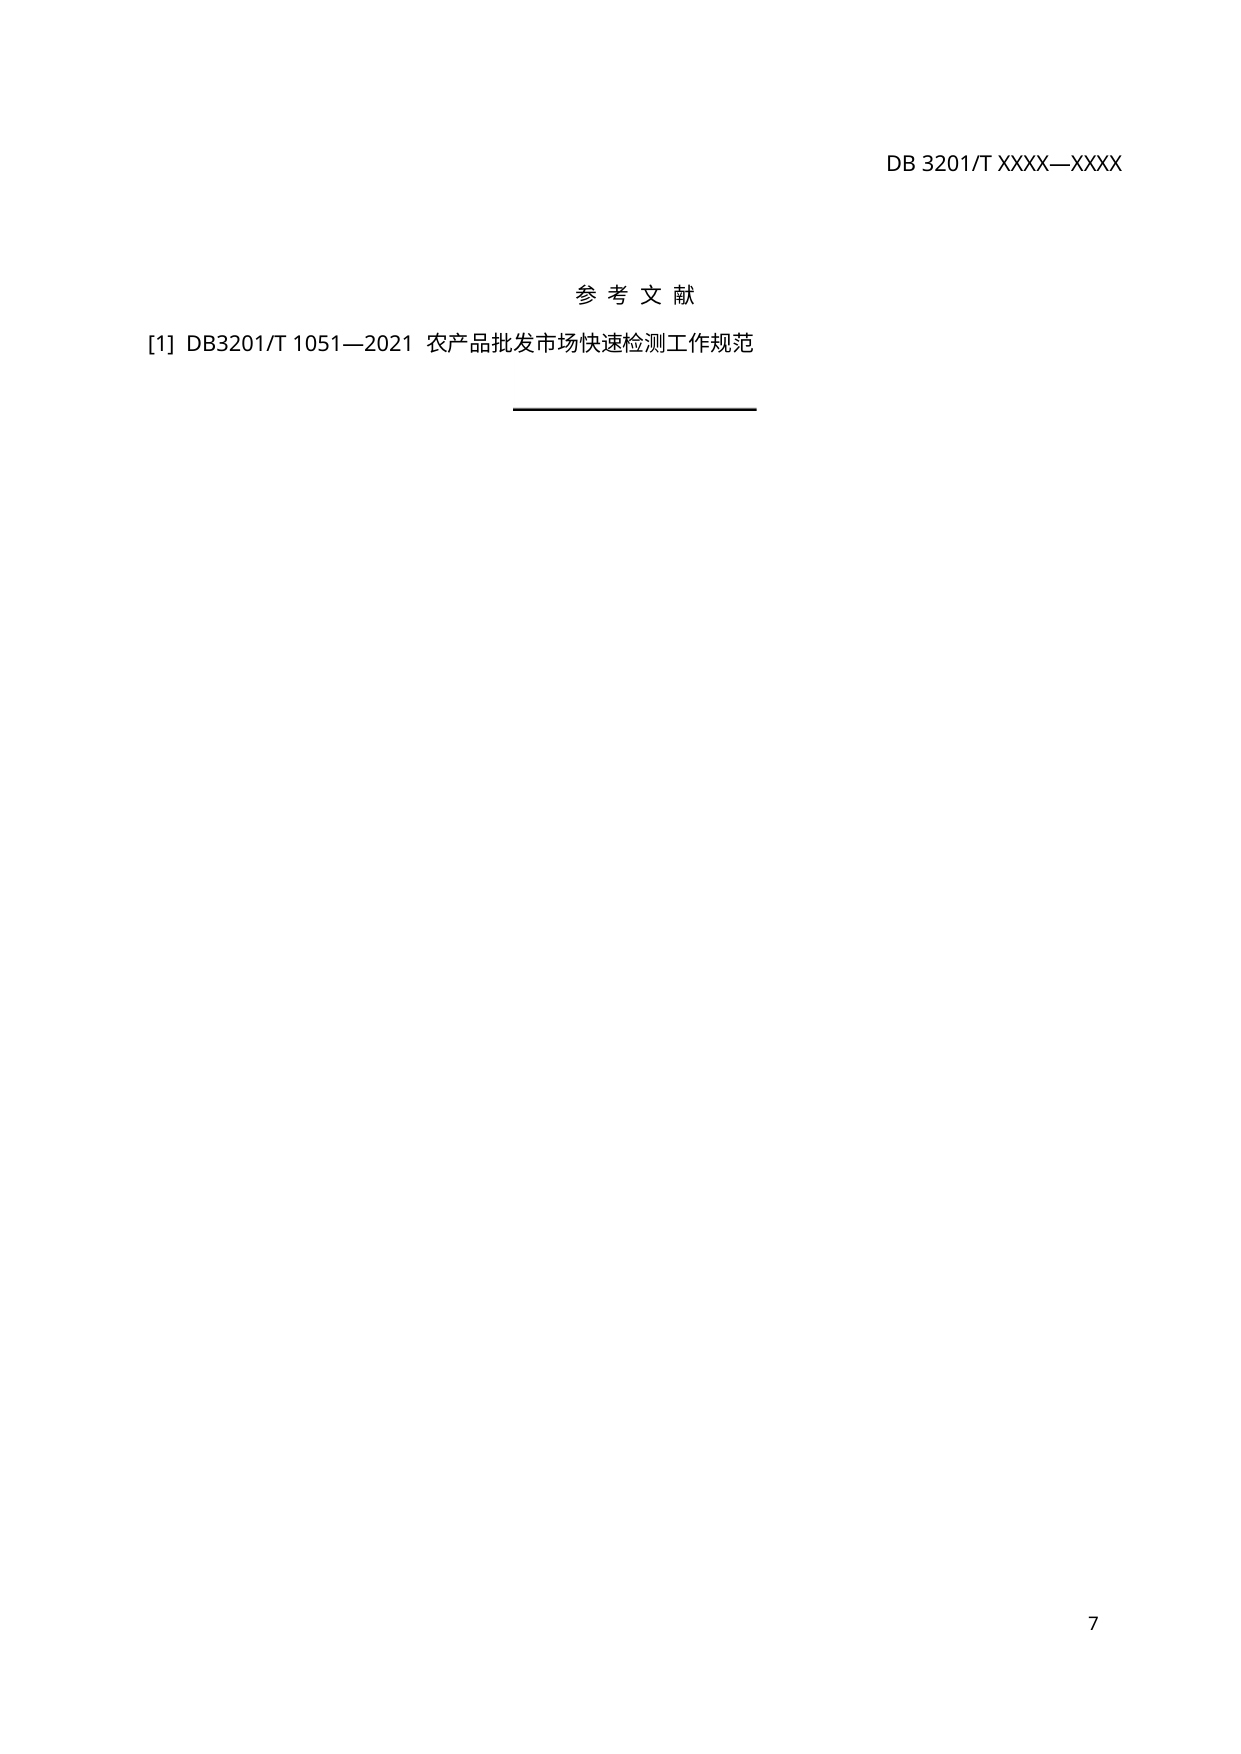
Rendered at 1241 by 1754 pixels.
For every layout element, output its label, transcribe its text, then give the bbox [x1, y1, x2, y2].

text 参考文献 [148, 277, 1122, 310]
text [1] DB3201/T 1051—2021 农产品批发市场快速检测工作规范 [148, 326, 1122, 358]
picture [513, 358, 757, 411]
